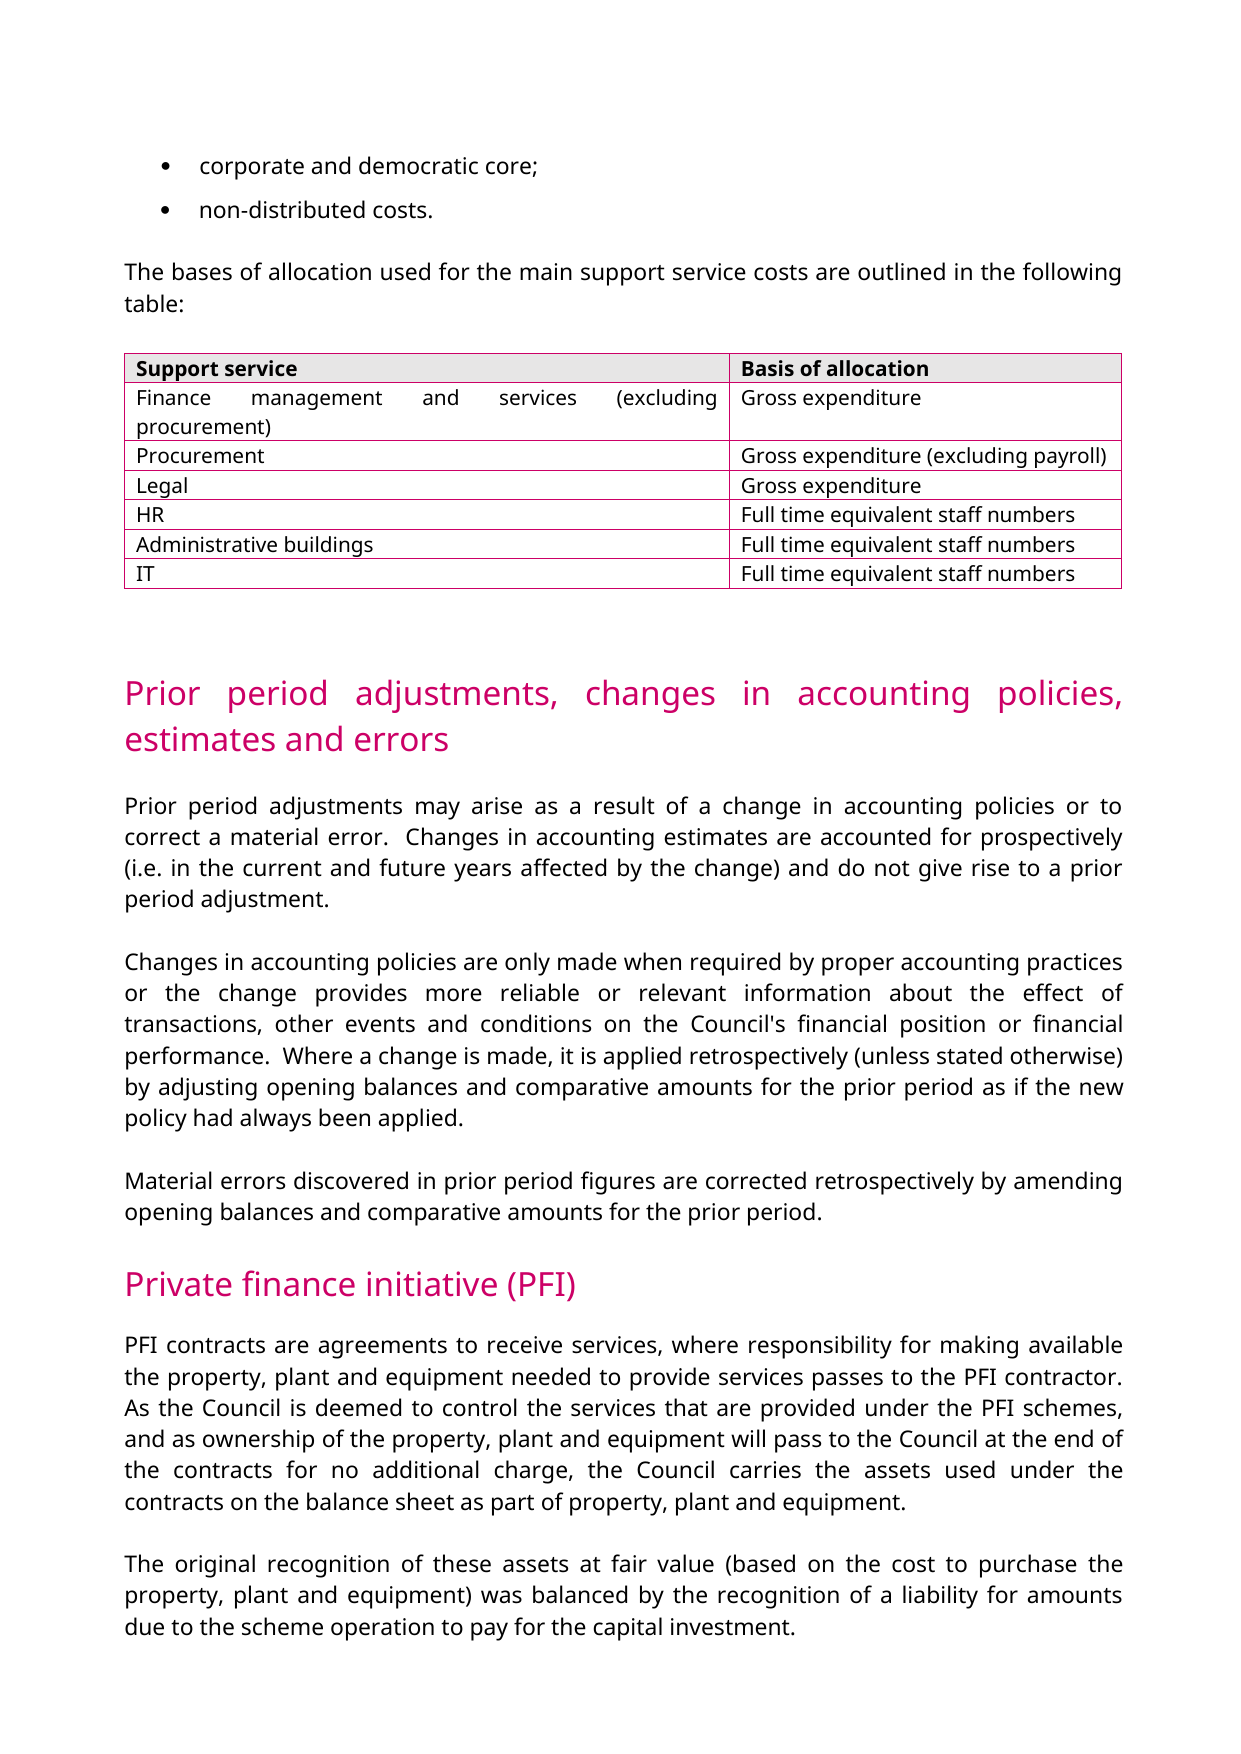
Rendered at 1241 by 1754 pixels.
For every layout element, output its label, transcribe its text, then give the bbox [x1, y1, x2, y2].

subtitle Private finance initiative (PFI) [124, 1261, 1124, 1307]
text PFI contracts are agreements to receive services, where responsibility for making available the property, plant and equipment needed to provide services passes to the PFI contractor. As the Council is deemed to control the services that are provided under the PFI schemes, and as ownership of the property, plant and equipment will pass to the Council at the end of the contracts for no additional charge, the Council carries the assets used under the contracts on the balance sheet as part of property, plant and equipment. [124, 1329, 1124, 1517]
table_cell Administrative buildings [125, 530, 729, 558]
text Prior period adjustments may arise as a result of a change in accounting policies or to correct a material error. Changes in accounting estimates are accounted for prospectively (i.e. in the current and future years affected by the change) and do not give rise to a prior period adjustment. [124, 790, 1124, 915]
table_cell Gross expenditure (excluding payroll) [730, 441, 1121, 470]
list non-distributed costs. [161, 194, 1124, 225]
text The original recognition of these assets at fair value (based on the cost to purchase the property, plant and equipment) was balanced by the recognition of a liability for amounts due to the scheme operation to pay for the capital investment. [124, 1548, 1124, 1642]
list corporate and democratic core; [162, 150, 1124, 181]
table_cell Gross expenditure [730, 471, 1121, 499]
table_header Support service [125, 354, 729, 382]
table_cell IT [125, 559, 729, 588]
table_cell Finance management and services (excluding procurement) [125, 383, 729, 440]
table_cell Full time equivalent staff numbers [730, 559, 1121, 588]
text Material errors discovered in prior period figures are corrected retrospectively by amending opening balances and comparative amounts for the prior period. [124, 1165, 1124, 1227]
table_cell Procurement [125, 441, 729, 470]
table_cell Gross expenditure [730, 383, 1121, 440]
table_cell Legal [125, 471, 729, 499]
text Changes in accounting policies are only made when required by proper accounting practices or the change provides more reliable or relevant information about the effect of transactions, other events and conditions on the Council's financial position or financial performance. Where a change is made, it is applied retrospectively (unless stated otherwise) by adjusting opening balances and comparative amounts for the prior period as if the new policy had always been applied. [124, 946, 1124, 1133]
table_header Basis of allocation [730, 354, 1121, 382]
text The bases of allocation used for the main support service costs are outlined in the following table: [124, 256, 1124, 319]
table_cell Full time equivalent staff numbers [730, 530, 1121, 558]
table_cell HR [125, 500, 729, 529]
table_cell Full time equivalent staff numbers [730, 500, 1121, 529]
subtitle Prior period adjustments, changes in accounting policies, estimates and errors [124, 670, 1124, 761]
